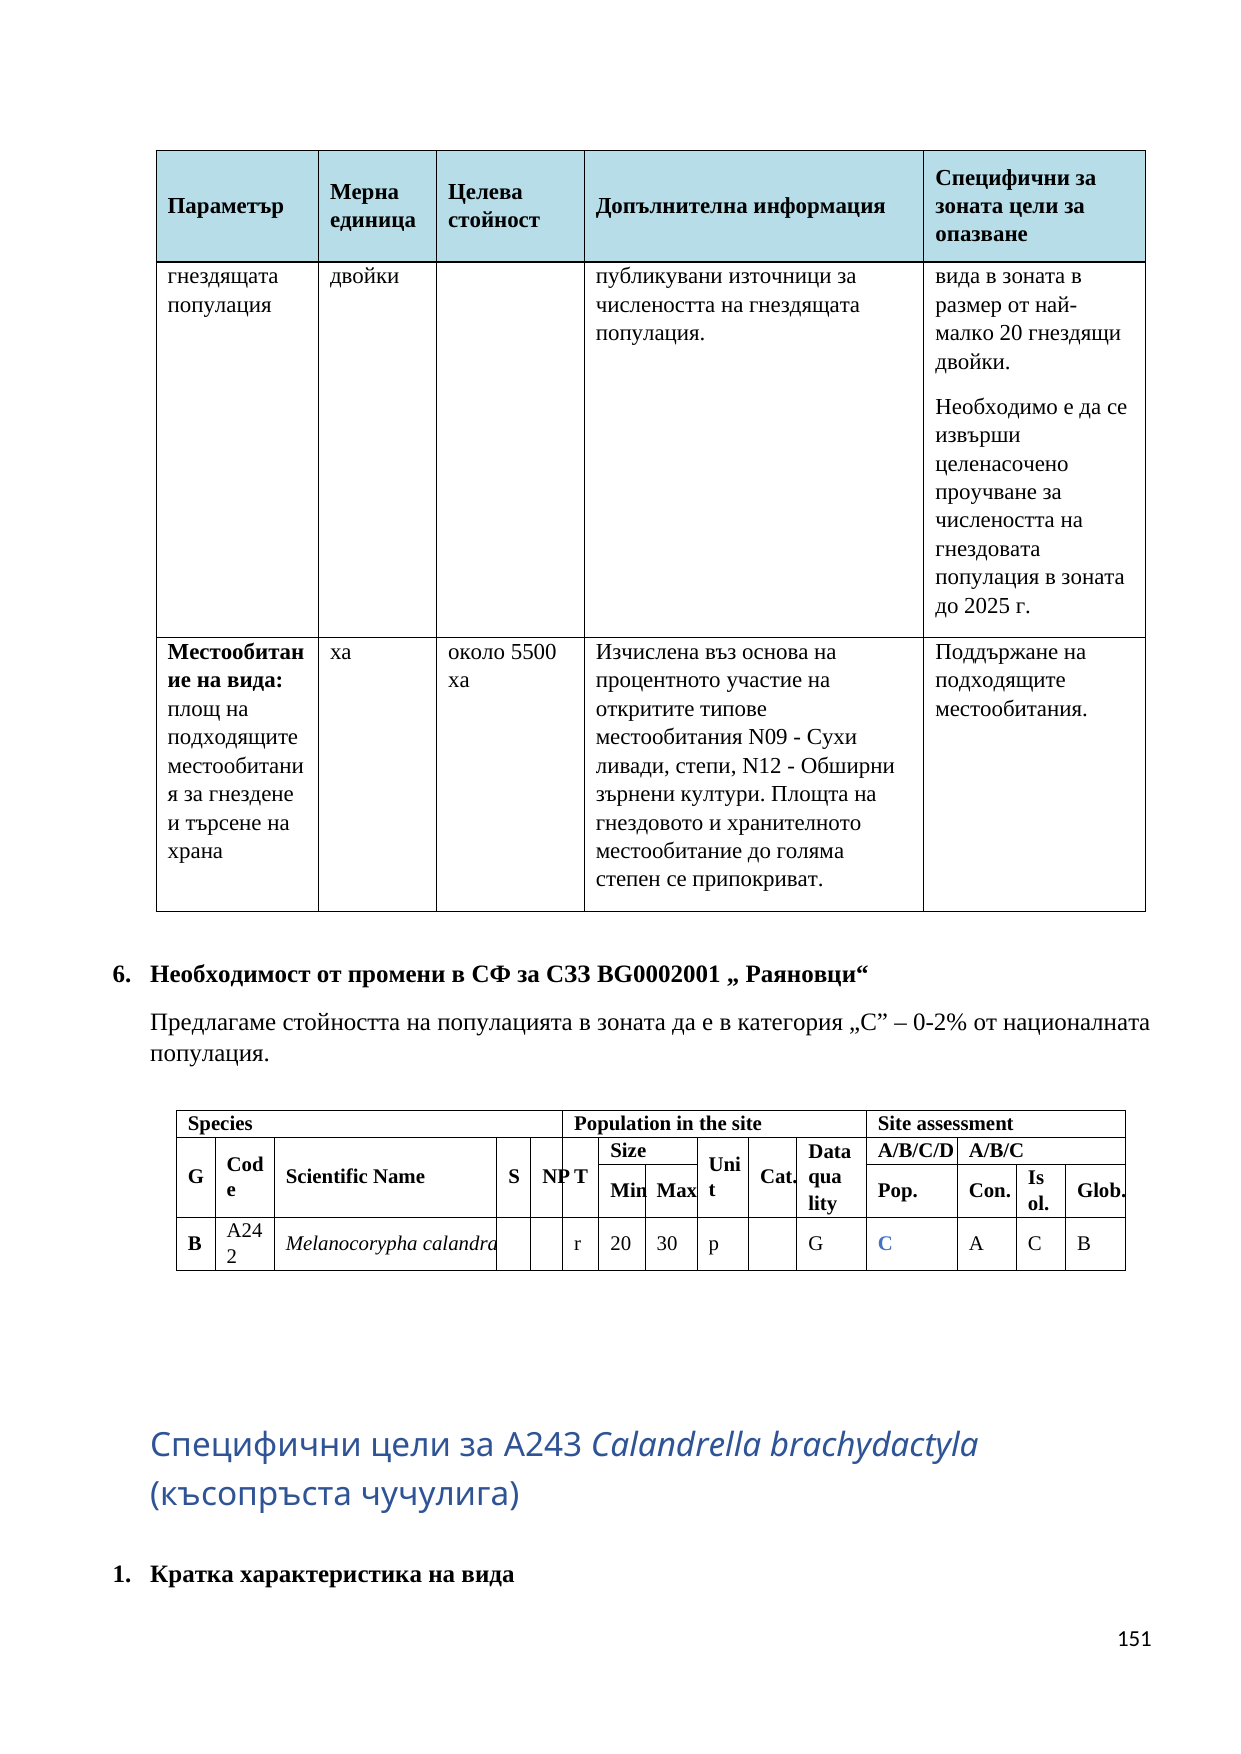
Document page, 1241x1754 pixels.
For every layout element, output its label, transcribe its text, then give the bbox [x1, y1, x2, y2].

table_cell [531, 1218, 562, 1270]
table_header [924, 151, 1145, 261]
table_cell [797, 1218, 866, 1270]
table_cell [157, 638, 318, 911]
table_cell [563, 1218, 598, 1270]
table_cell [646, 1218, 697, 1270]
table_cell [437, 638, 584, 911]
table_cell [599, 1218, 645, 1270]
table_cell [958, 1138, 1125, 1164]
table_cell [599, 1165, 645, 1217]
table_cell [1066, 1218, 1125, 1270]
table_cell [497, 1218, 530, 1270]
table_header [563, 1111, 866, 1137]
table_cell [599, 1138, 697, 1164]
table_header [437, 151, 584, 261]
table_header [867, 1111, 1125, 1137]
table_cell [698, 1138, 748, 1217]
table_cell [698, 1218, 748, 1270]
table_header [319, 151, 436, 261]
text Предлагаме стойността на популацията в зоната да е в категория „С” – 0-2% от националната популация. [150, 1007, 1152, 1067]
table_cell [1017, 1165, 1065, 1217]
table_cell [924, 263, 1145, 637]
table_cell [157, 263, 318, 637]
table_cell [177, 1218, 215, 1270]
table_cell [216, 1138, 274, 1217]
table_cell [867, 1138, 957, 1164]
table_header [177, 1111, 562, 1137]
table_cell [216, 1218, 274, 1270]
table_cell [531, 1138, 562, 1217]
list Кратка характеристика на вида [112, 1559, 1152, 1587]
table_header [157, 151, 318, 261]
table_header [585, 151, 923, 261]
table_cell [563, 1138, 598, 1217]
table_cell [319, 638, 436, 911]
subtitle Специфични цели за A243 Calandrella brachydactyla (късопръста чучулига) [150, 1420, 1152, 1515]
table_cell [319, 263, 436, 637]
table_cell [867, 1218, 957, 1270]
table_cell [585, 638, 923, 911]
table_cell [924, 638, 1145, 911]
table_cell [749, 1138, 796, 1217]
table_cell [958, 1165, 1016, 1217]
list Необходимост от промени в СФ за СЗЗ BG0002001 „ Раяновци“ [112, 959, 1152, 988]
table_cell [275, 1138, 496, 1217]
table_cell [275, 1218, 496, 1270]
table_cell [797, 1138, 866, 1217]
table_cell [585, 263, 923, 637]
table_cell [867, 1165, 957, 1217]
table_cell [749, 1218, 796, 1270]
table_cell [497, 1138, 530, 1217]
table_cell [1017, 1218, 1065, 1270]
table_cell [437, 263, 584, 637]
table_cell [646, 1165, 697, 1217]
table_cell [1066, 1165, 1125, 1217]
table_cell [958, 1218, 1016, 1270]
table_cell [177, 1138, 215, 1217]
